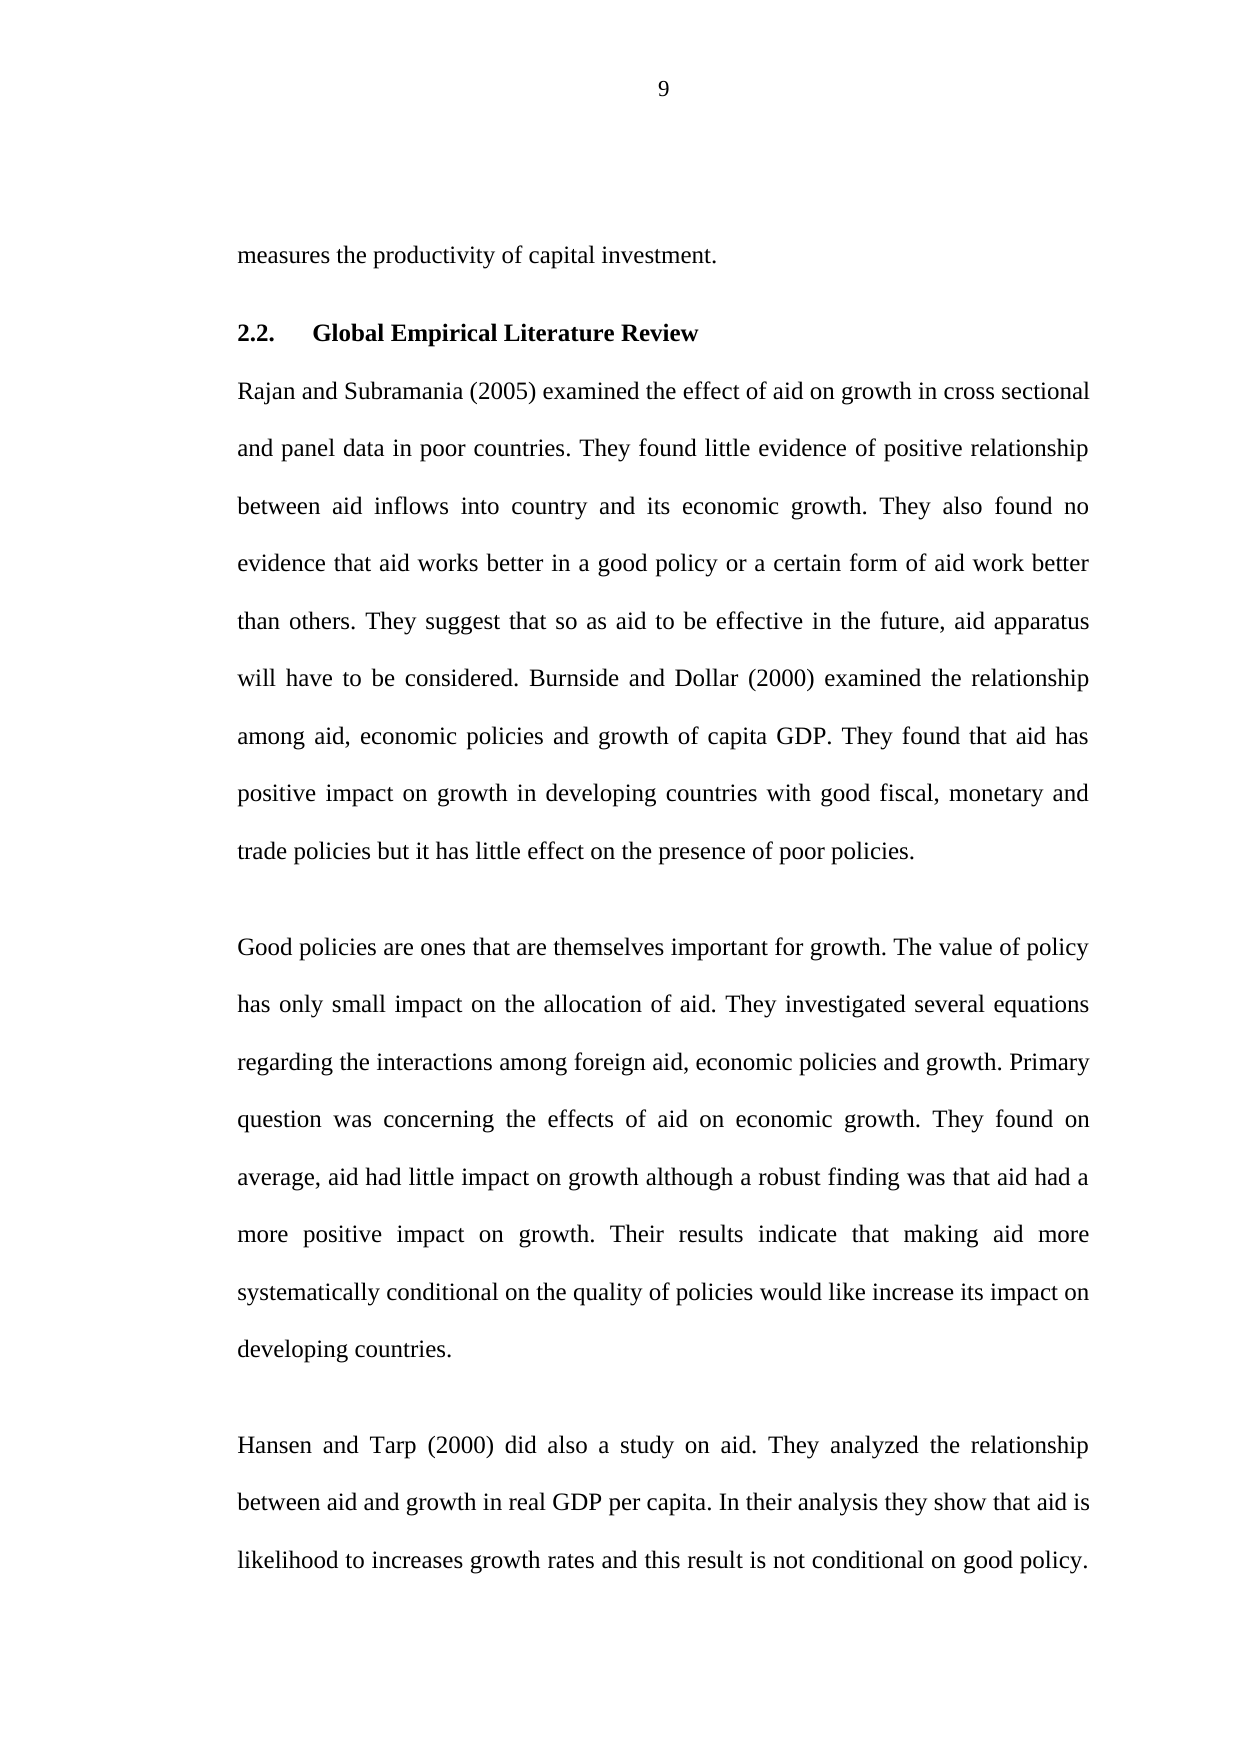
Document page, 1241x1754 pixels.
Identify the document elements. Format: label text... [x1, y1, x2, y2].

text Rajan and Subramania (2005) examined the effect of aid on growth in cross sectional and panel data in poor countries. They found little evidence of positive relationship between aid inflows into country and its economic growth. They also found no evidence that aid works better in a good policy or a certain form of aid work better than others. They suggest that so as aid to be effective in the future, aid apparatus will have to be considered. Burnside and Dollar (2000) examined the relationship among aid, economic policies and growth of capita GDP. They found that aid has positive impact on growth in developing countries with good fiscal, monetary and trade policies but it has little effect on the presence of poor policies. [237, 376, 1090, 864]
subtitle Global Empirical Literature Review [237, 318, 1090, 347]
text Good policies are ones that are themselves important for growth. The value of policy has only small impact on the allocation of aid. They investigated several equations regarding the interactions among foreign aid, economic policies and growth. Primary question was concerning the effects of aid on economic growth. They found on average, aid had little impact on growth although a robust finding was that aid had a more positive impact on growth. Their results indicate that making aid more systematically conditional on the quality of policies would like increase its impact on developing countries. [237, 932, 1090, 1363]
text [237, 1430, 1090, 1574]
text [237, 240, 1090, 269]
